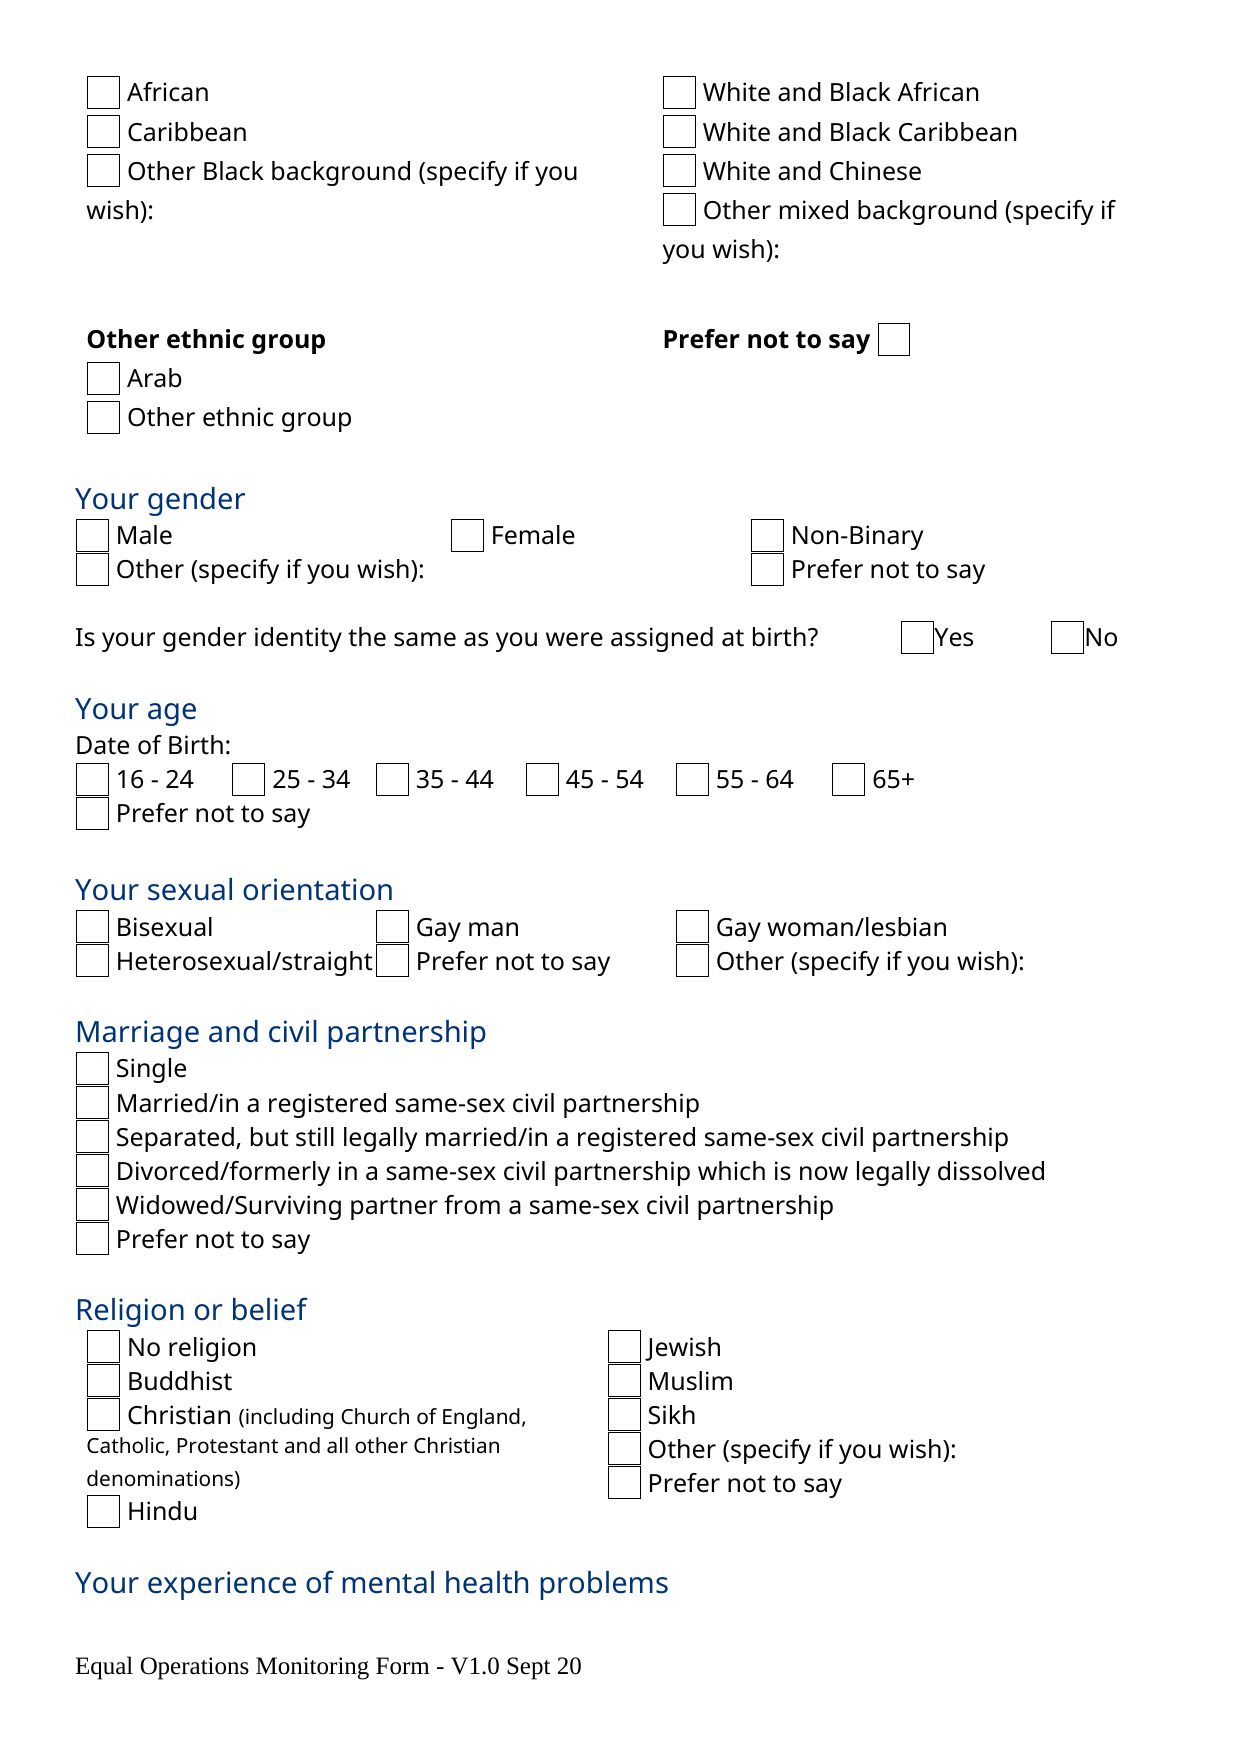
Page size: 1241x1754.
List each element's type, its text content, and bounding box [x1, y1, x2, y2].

text Married/in a registered same-sex civil partnership [75, 1085, 1165, 1119]
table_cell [651, 75, 1168, 322]
text 16 - 24 25 - 34 35 - 44 45 - 54 55 - 64 65+ [75, 762, 1165, 796]
text Heterosexual/straight Prefer not to say Other (specify if you wish): [75, 943, 1165, 977]
text Your gender [75, 478, 1165, 518]
table_cell Other ethnic group Arab Other ethnic group [75, 322, 651, 438]
table_header Jewish Muslim Sikh Other (specify if you wish): Prefer not to say [596, 1329, 1116, 1528]
text Divorced/formerly in a same-sex civil partnership which is now legally dissolved [75, 1153, 1165, 1187]
text Widowed/Surviving partner from a same-sex civil partnership [75, 1187, 1165, 1221]
text Date of Birth: [75, 728, 1165, 762]
text Other (specify if you wish): Prefer not to say [75, 552, 1165, 586]
text Separated, but still legally married/in a registered same-sex civil partnership [75, 1119, 1165, 1153]
text Is your gender identity the same as you were assigned at birth? Yes No [75, 620, 1165, 654]
text Your age [75, 688, 1165, 728]
table_header No religion Buddhist Christian (including Church of England, Catholic, Protestant and all other Christian denominations) Hindu [75, 1329, 596, 1528]
text Prefer not to say [75, 796, 1165, 830]
text Religion or belief [75, 1289, 1165, 1329]
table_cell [75, 75, 651, 322]
text Marriage and civil partnership [75, 1011, 1165, 1051]
text Single [75, 1051, 1165, 1085]
text Prefer not to say [75, 1221, 1165, 1256]
text Your experience of mental health problems [75, 1562, 1165, 1602]
text Bisexual Gay man Gay woman/lesbian [75, 909, 1165, 943]
text Male Female Non-Binary [75, 518, 1165, 552]
text Your sexual orientation [75, 869, 1165, 909]
table_cell Prefer not to say [651, 322, 1168, 438]
